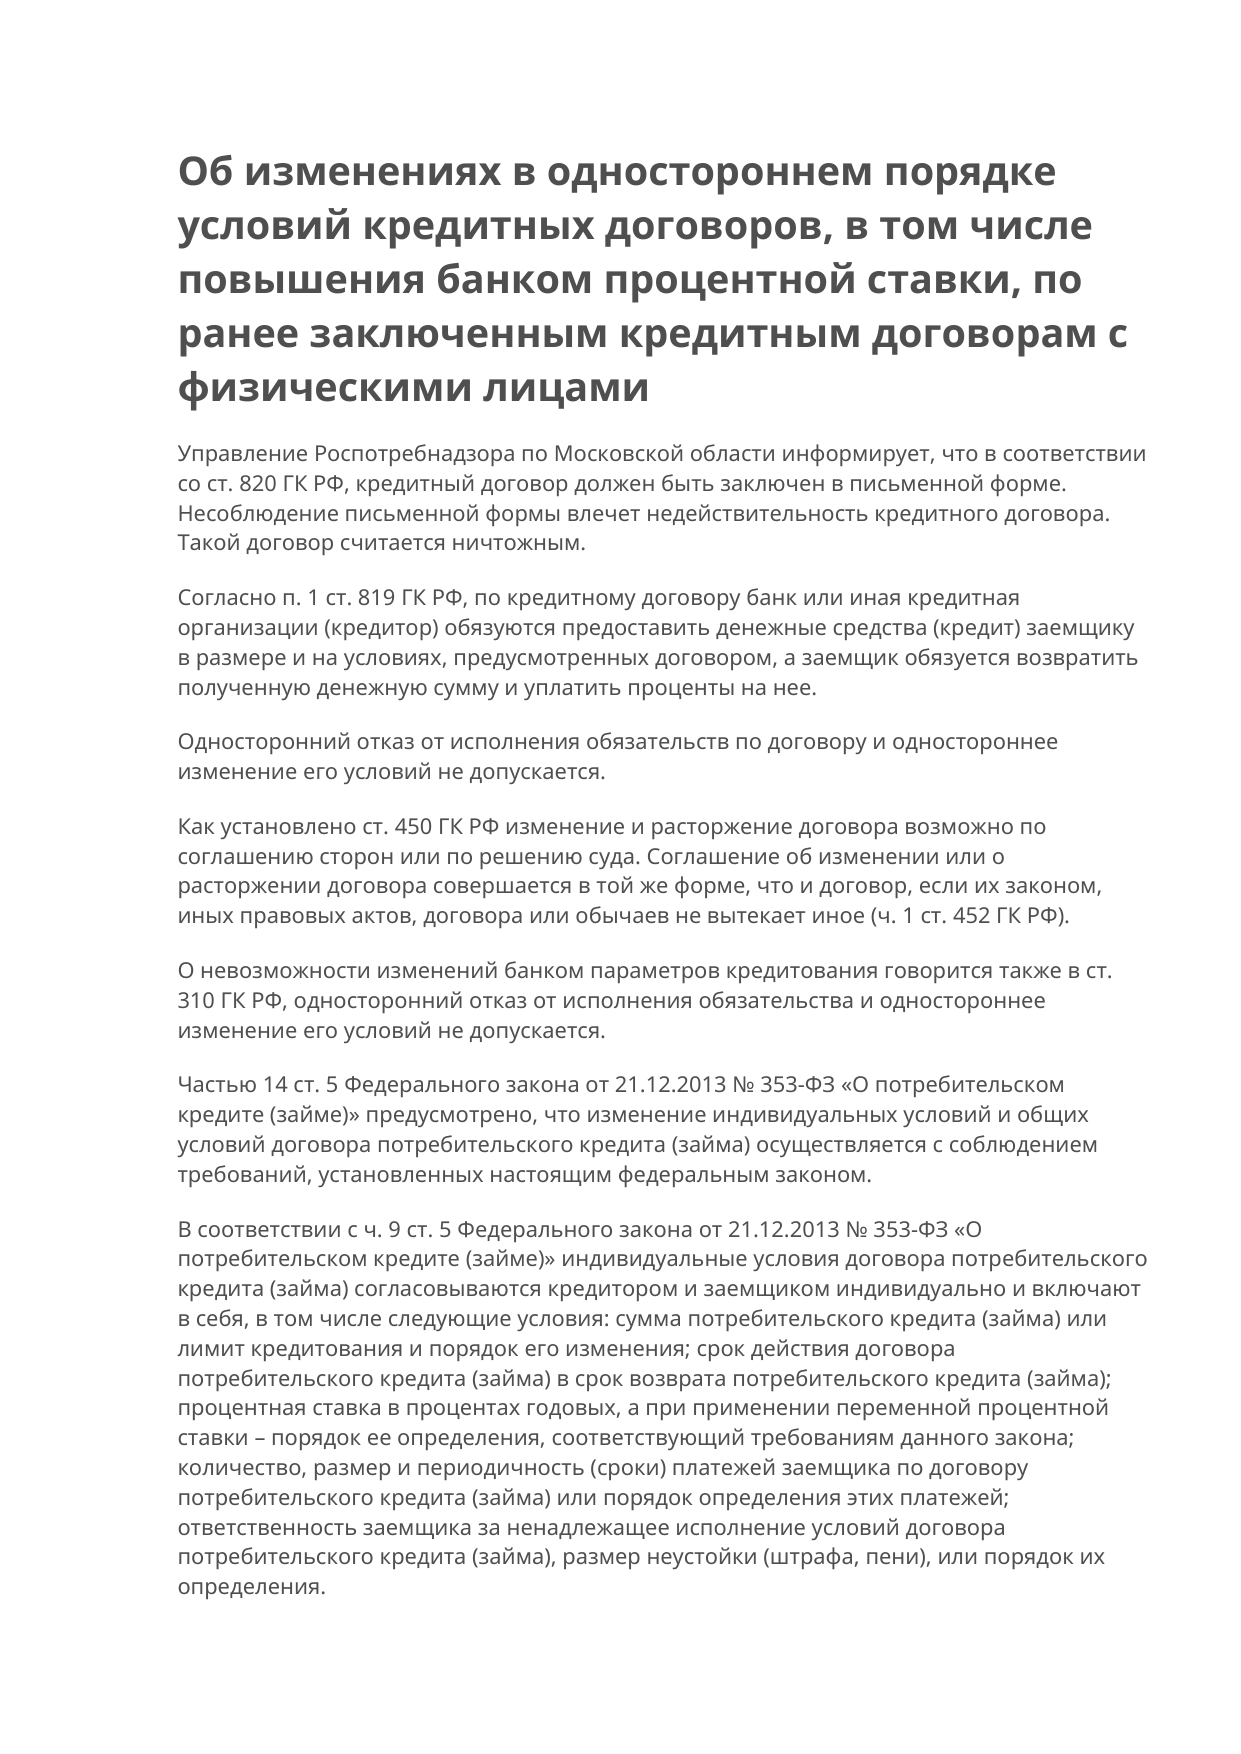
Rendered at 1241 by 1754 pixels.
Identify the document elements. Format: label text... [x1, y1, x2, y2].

text Согласно п. 1 ст. 819 ГК РФ, по кредитному договору банк или иная кредитная организации (кредитор) обязуются предоставить денежные средства (кредит) заемщику в размере и на условиях, предусмотренных договором, а заемщик обязуется возвратить полученную денежную сумму и уплатить проценты на нее. [177, 582, 1152, 701]
text Частью 14 ст. 5 Федерального закона от 21.12.2013 № 353-ФЗ «О потребительском кредите (займе)» предусмотрено, что изменение индивидуальных условий и общих условий договора потребительского кредита (займа) осуществляется с соблюдением требований, установленных настоящим федеральным законом. [177, 1069, 1152, 1188]
text О невозможности изменений банком параметров кредитования говорится также в ст. 310 ГК РФ, односторонний отказ от исполнения обязательства и одностороннее изменение его условий не допускается. [177, 955, 1152, 1044]
text В соответствии с ч. 9 ст. 5 Федерального закона от 21.12.2013 № 353-ФЗ «О потребительском кредите (займе)» индивидуальные условия договора потребительского кредита (займа) согласовываются кредитором и заемщиком индивидуально и включают в себя, в том числе следующие условия: сумма потребительского кредита (займа) или лимит кредитования и порядок его изменения; срок действия договора потребительского кредита (займа) в срок возврата потребительского кредита (займа); процентная ставка в процентах годовых, а при применении переменной процентной ставки – порядок ее определения, соответствующий требованиям данного закона; количество, размер и периодичность (сроки) платежей заемщика по договору потребительского кредита (займа) или порядок определения этих платежей; ответственность заемщика за ненадлежащее исполнение условий договора потребительского кредита (займа), размер неустойки (штрафа, пени), или порядок их определения. [177, 1213, 1152, 1601]
text Как установлено ст. 450 ГК РФ изменение и расторжение договора возможно по соглашению сторон или по решению суда. Соглашение об изменении или о расторжении договора совершается в той же форме, что и договор, если их законом, иных правовых актов, договора или обычаев не вытекает иное (ч. 1 ст. 452 ГК РФ). [177, 811, 1152, 930]
text Управление Роспотребнадзора по Московской области информирует, что в соответствии со ст. 820 ГК РФ, кредитный договор должен быть заключен в письменной форме. Несоблюдение письменной формы влечет недействительность кредитного договора. Такой договор считается ничтожным. [177, 438, 1152, 557]
text Об изменениях в одностороннем порядке условий кредитных договоров, в том числе повышения банком процентной ставки, по ранее заключенным кредитным договорам с физическими лицами [177, 143, 1152, 413]
text Односторонний отказ от исполнения обязательств по договору и одностороннее изменение его условий не допускается. [177, 726, 1152, 786]
